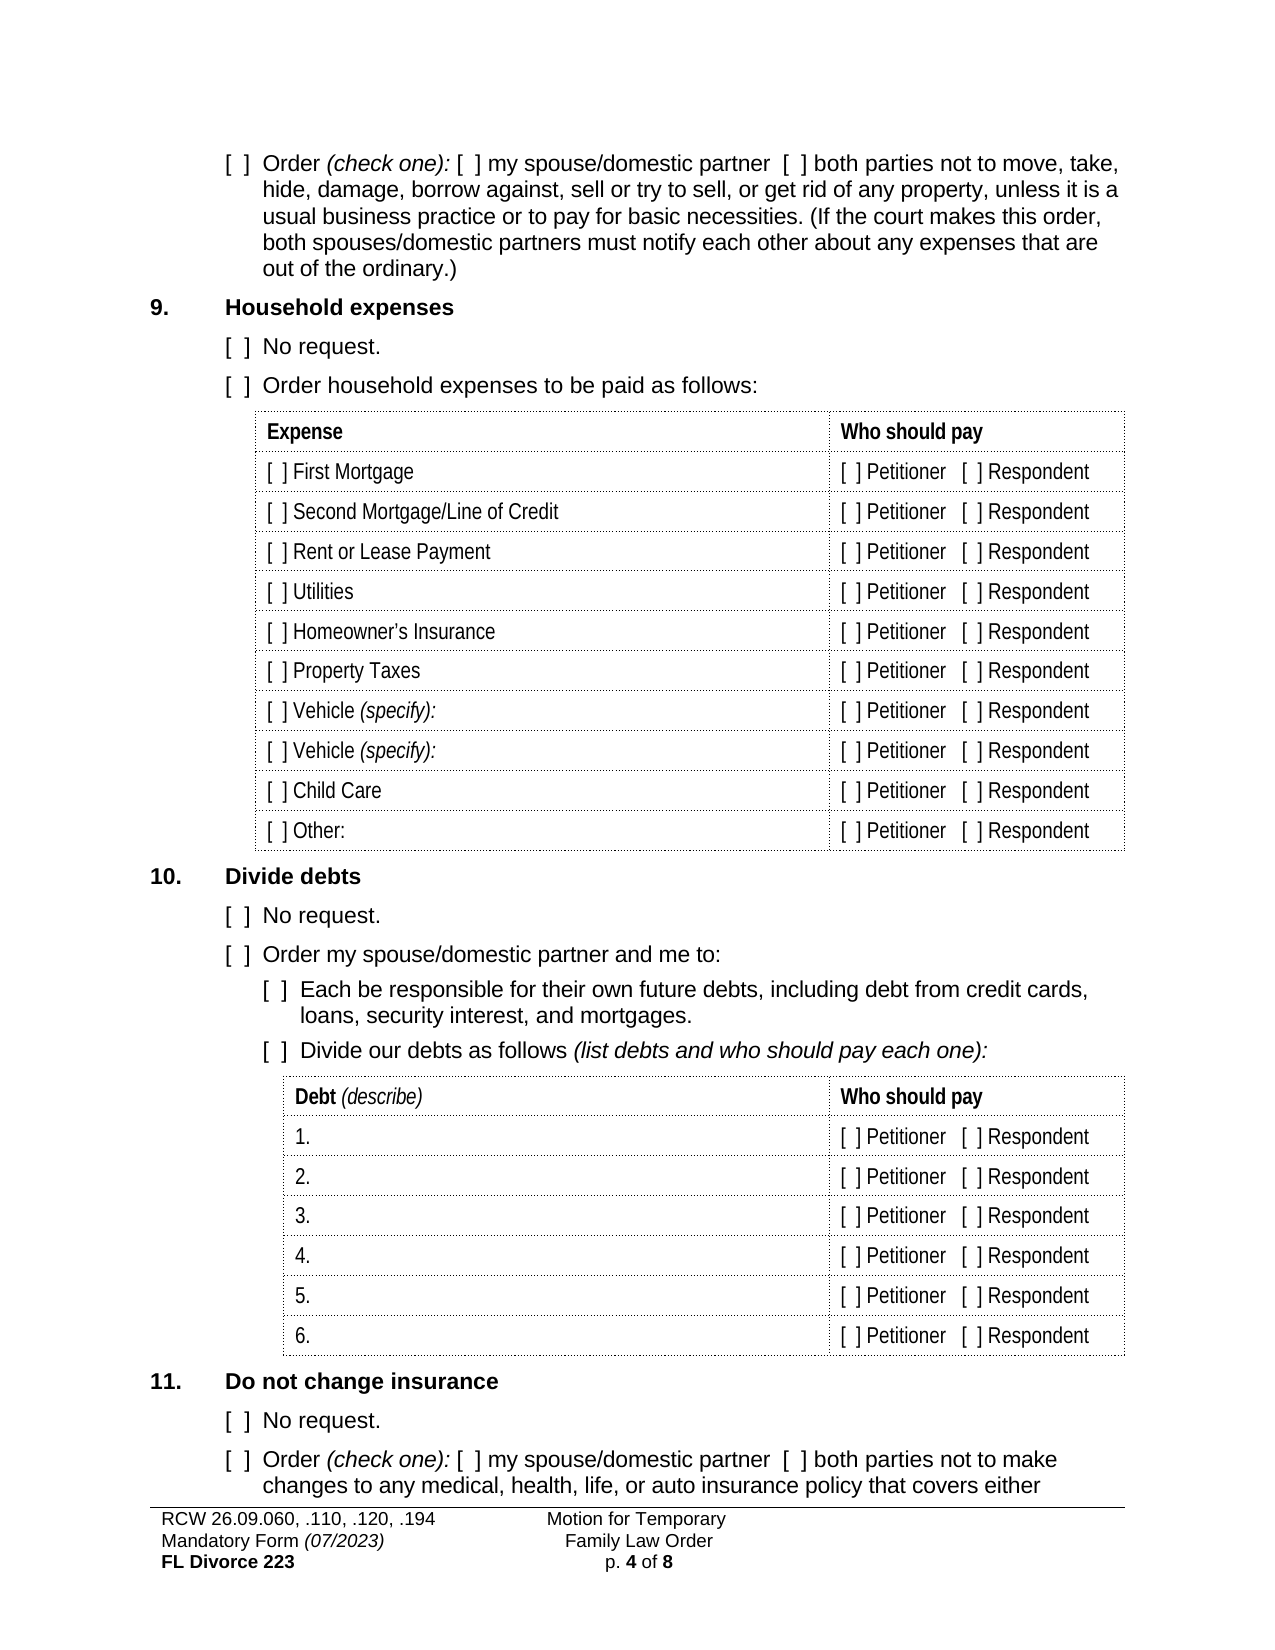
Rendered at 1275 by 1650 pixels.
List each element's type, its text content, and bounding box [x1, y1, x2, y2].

text [ ] Each be responsible for their own future debts, including debt from credit cards, loans, security interest, and mortgages. [262, 976, 1125, 1028]
table_cell [ ] Other: [256, 810, 829, 850]
table_cell [ ] Second Mortgage/Line of Credit [256, 491, 829, 531]
table_cell [ ] Vehicle (specify): [256, 730, 829, 770]
table_cell [ ] Petitioner [ ] Respondent [829, 491, 1124, 531]
table_cell [ ] Petitioner [ ] Respondent [829, 810, 1124, 850]
list 10. Divide debts [150, 863, 1125, 889]
table_cell [ ] Utilities [256, 570, 829, 610]
table_header Debt (describe) [284, 1076, 829, 1115]
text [225, 1446, 1125, 1499]
table_header Expense [256, 411, 829, 451]
table_cell [284, 1275, 829, 1315]
table_header Who should pay [829, 1076, 1124, 1115]
table_cell [ ] Rent or Lease Payment [256, 531, 829, 570]
text [ ] No request. [225, 333, 1125, 359]
text [ ] No request. [225, 902, 1125, 928]
table_cell [ ] Petitioner [ ] Respondent [829, 610, 1124, 650]
table_cell [ ] Petitioner [ ] Respondent [829, 1195, 1124, 1235]
table_cell [ ] Petitioner [ ] Respondent [829, 650, 1124, 690]
list 11. Do not change insurance [150, 1368, 1125, 1395]
text [ ] Divide our debts as follows (list debts and who should pay each one): [262, 1037, 1125, 1063]
text [ ] Order (check one): [ ] my spouse/domestic partner [ ] both parties not to move, take, hide, damage, borrow against, sell or try to sell, or get rid of any property, unless it is a usual business practice or to pay for basic necessities. (If the court makes this order, both spouses/domestic partners must notify each other about any expenses that are out of the ordinary.) [225, 150, 1125, 282]
table_cell [ ] Vehicle (specify): [256, 690, 829, 730]
table_header Who should pay [829, 411, 1124, 451]
table_cell [ ] First Mortgage [256, 451, 829, 491]
table_cell [ ] Petitioner [ ] Respondent [829, 1275, 1124, 1315]
table_cell [ ] Petitioner [ ] Respondent [829, 1115, 1124, 1155]
table_cell [ ] Petitioner [ ] Respondent [829, 1235, 1124, 1275]
table_cell [ ] Petitioner [ ] Respondent [829, 570, 1124, 610]
table_cell [ ] Petitioner [ ] Respondent [829, 1155, 1124, 1195]
table_cell [ ] Petitioner [ ] Respondent [829, 451, 1124, 491]
table_cell [284, 1115, 829, 1155]
table_cell [ ] Petitioner [ ] Respondent [829, 531, 1124, 570]
text [ ] Order my spouse/domestic partner and me to: [225, 941, 1125, 967]
table_cell [ ] Petitioner [ ] Respondent [829, 1315, 1124, 1355]
text [ ] Order household expenses to be paid as follows: [225, 372, 1125, 398]
table_cell [ ] Child Care [256, 770, 829, 810]
table_cell [ ] Petitioner [ ] Respondent [829, 770, 1124, 810]
table_cell [ ] Homeowner’s Insurance [256, 610, 829, 650]
text [ ] No request. [225, 1407, 1125, 1433]
table_cell [284, 1195, 829, 1235]
table_cell [ ] Petitioner [ ] Respondent [829, 730, 1124, 770]
table_cell [284, 1315, 829, 1355]
table_cell [ ] Petitioner [ ] Respondent [829, 690, 1124, 730]
table_cell [ ] Property Taxes [256, 650, 829, 690]
table_cell [284, 1235, 829, 1275]
table_cell [284, 1155, 829, 1195]
list 9. Household expenses [150, 294, 1125, 321]
